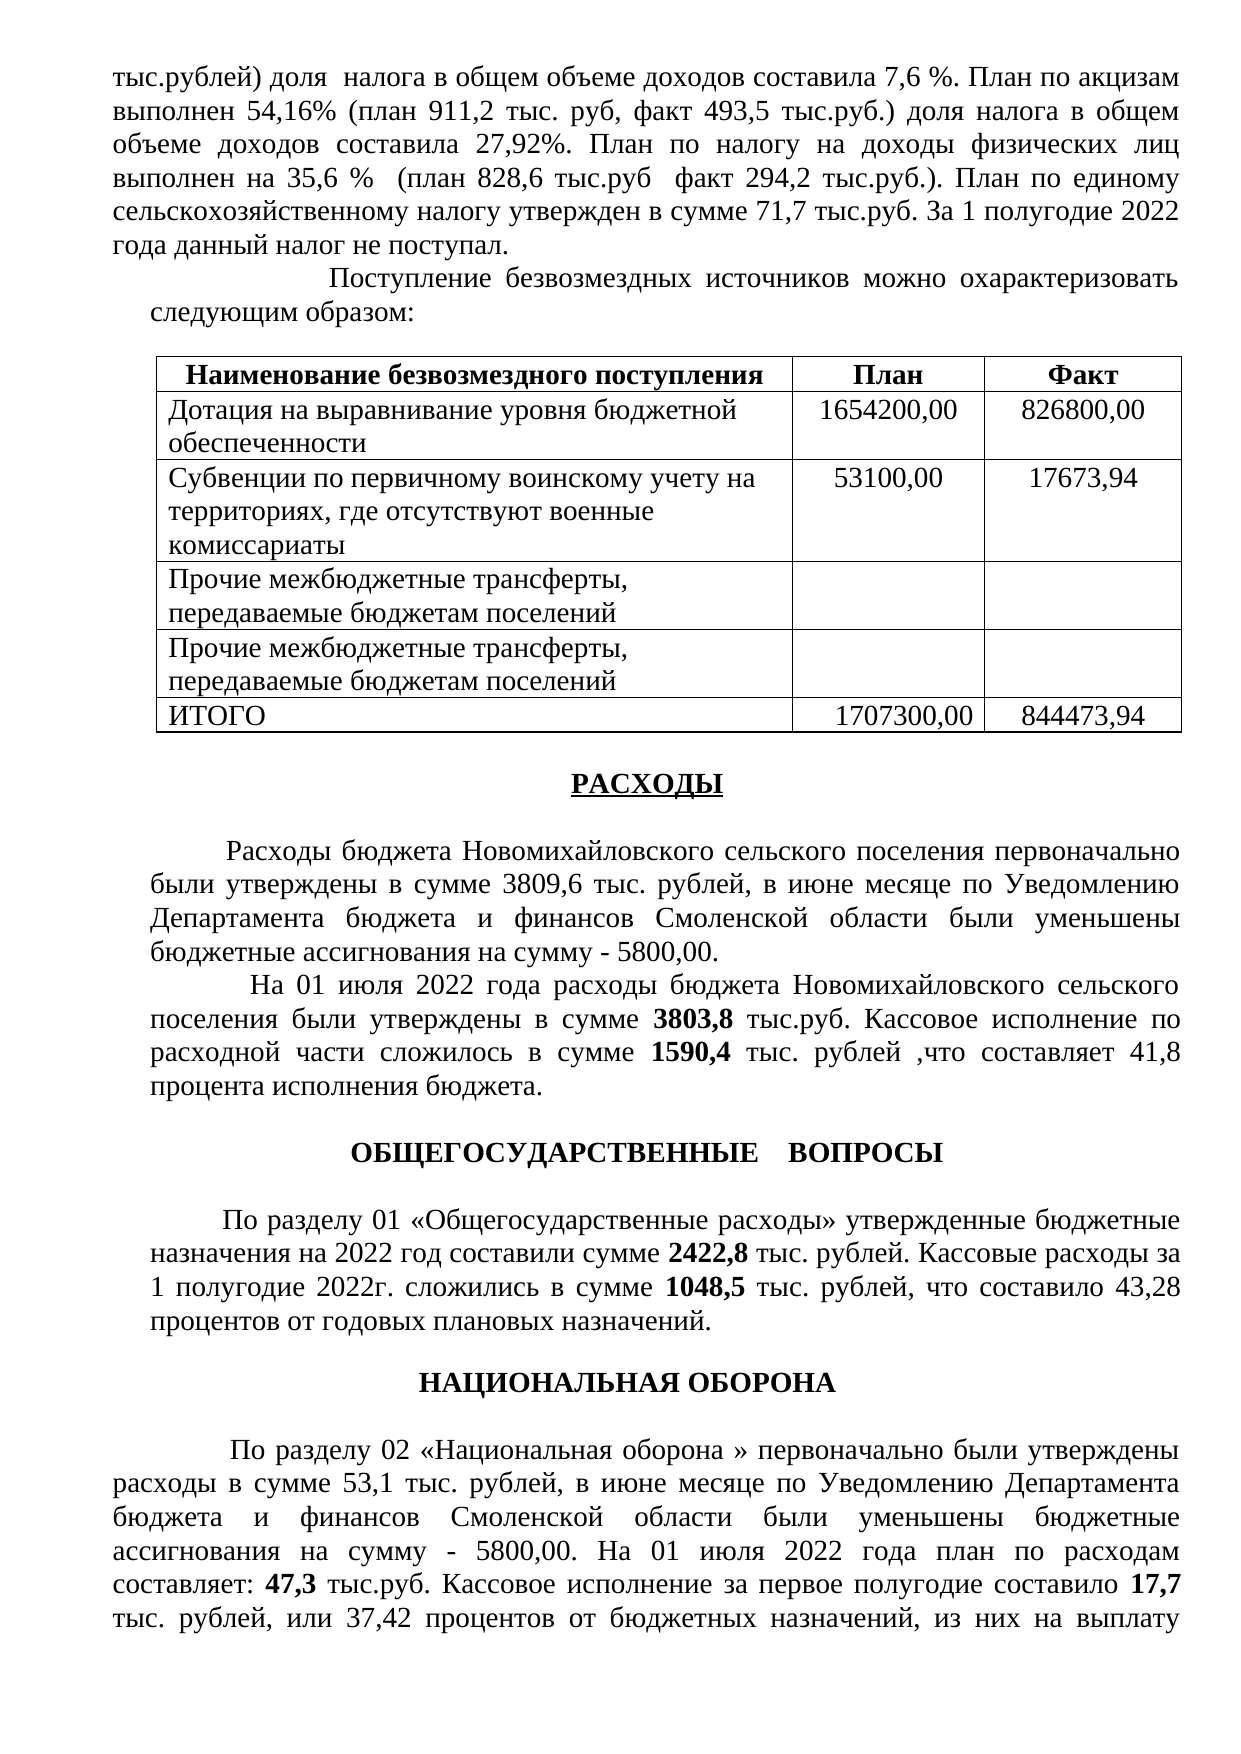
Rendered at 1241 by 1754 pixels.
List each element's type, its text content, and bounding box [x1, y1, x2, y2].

table_header Факт [985, 357, 1181, 391]
table_header Наименование безвозмездного поступления [157, 357, 792, 391]
table_cell [985, 630, 1181, 697]
table_cell 826800,00 [985, 392, 1181, 459]
table_cell Прочие межбюджетные трансферты, передаваемые бюджетам поселений [157, 562, 792, 629]
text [112, 1432, 1181, 1633]
table_cell Дотация на выравнивание уровня бюджетной обеспеченности [157, 392, 792, 459]
table_cell ИТОГО [157, 698, 792, 731]
text Расходы бюджета Новомихайловского сельского поселения первоначально были утверждены в сумме 3809,6 тыс. рублей, в июне месяце по Уведомлению Департамента бюджета и финансов Смоленской области были уменьшены бюджетные ассигнования на сумму - 5800,00. [112, 833, 1181, 967]
text Поступление безвозмездных источников можно охарактеризовать следующим образом: [112, 260, 1181, 327]
table_cell [985, 562, 1181, 629]
table_cell Прочие межбюджетные трансферты, передаваемые бюджетам поселений [157, 630, 792, 697]
table_cell 1707300,00 [793, 698, 984, 731]
text На 01 июля 2022 года расходы бюджета Новомихайловского сельского поселения были утверждены в сумме 3803,8 тыс.руб. Кассовое исполнение по расходной части сложилось в сумме 1590,4 тыс. рублей ,что составляет 41,8 процента исполнения бюджета. [112, 967, 1181, 1101]
table_cell 53100,00 [793, 460, 984, 561]
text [112, 59, 1181, 260]
text По разделу 01 «Общегосударственные расходы» утвержденные бюджетные назначения на 2022 год составили сумме 2422,8 тыс. рублей. Кассовые расходы за 1 полугодие 2022г. сложились в сумме 1048,5 тыс. рублей, что составило 43,28 процентов от годовых плановых назначений. [112, 1202, 1181, 1336]
text РАСХОДЫ [112, 766, 1181, 799]
table_cell [793, 630, 984, 697]
table_header План [793, 357, 984, 391]
table_cell 1654200,00 [793, 392, 984, 459]
table_cell Субвенции по первичному воинскому учету на территориях, где отсутствуют военные комиссариаты [157, 460, 792, 561]
table_cell 844473,94 [985, 698, 1181, 731]
table_cell 17673,94 [985, 460, 1181, 561]
text НАЦИОНАЛЬНАЯ ОБОРОНА [112, 1365, 1181, 1398]
text ОБЩЕГОСУДАРСТВЕННЫЕ ВОПРОСЫ [112, 1135, 1181, 1168]
table_cell [793, 562, 984, 629]
